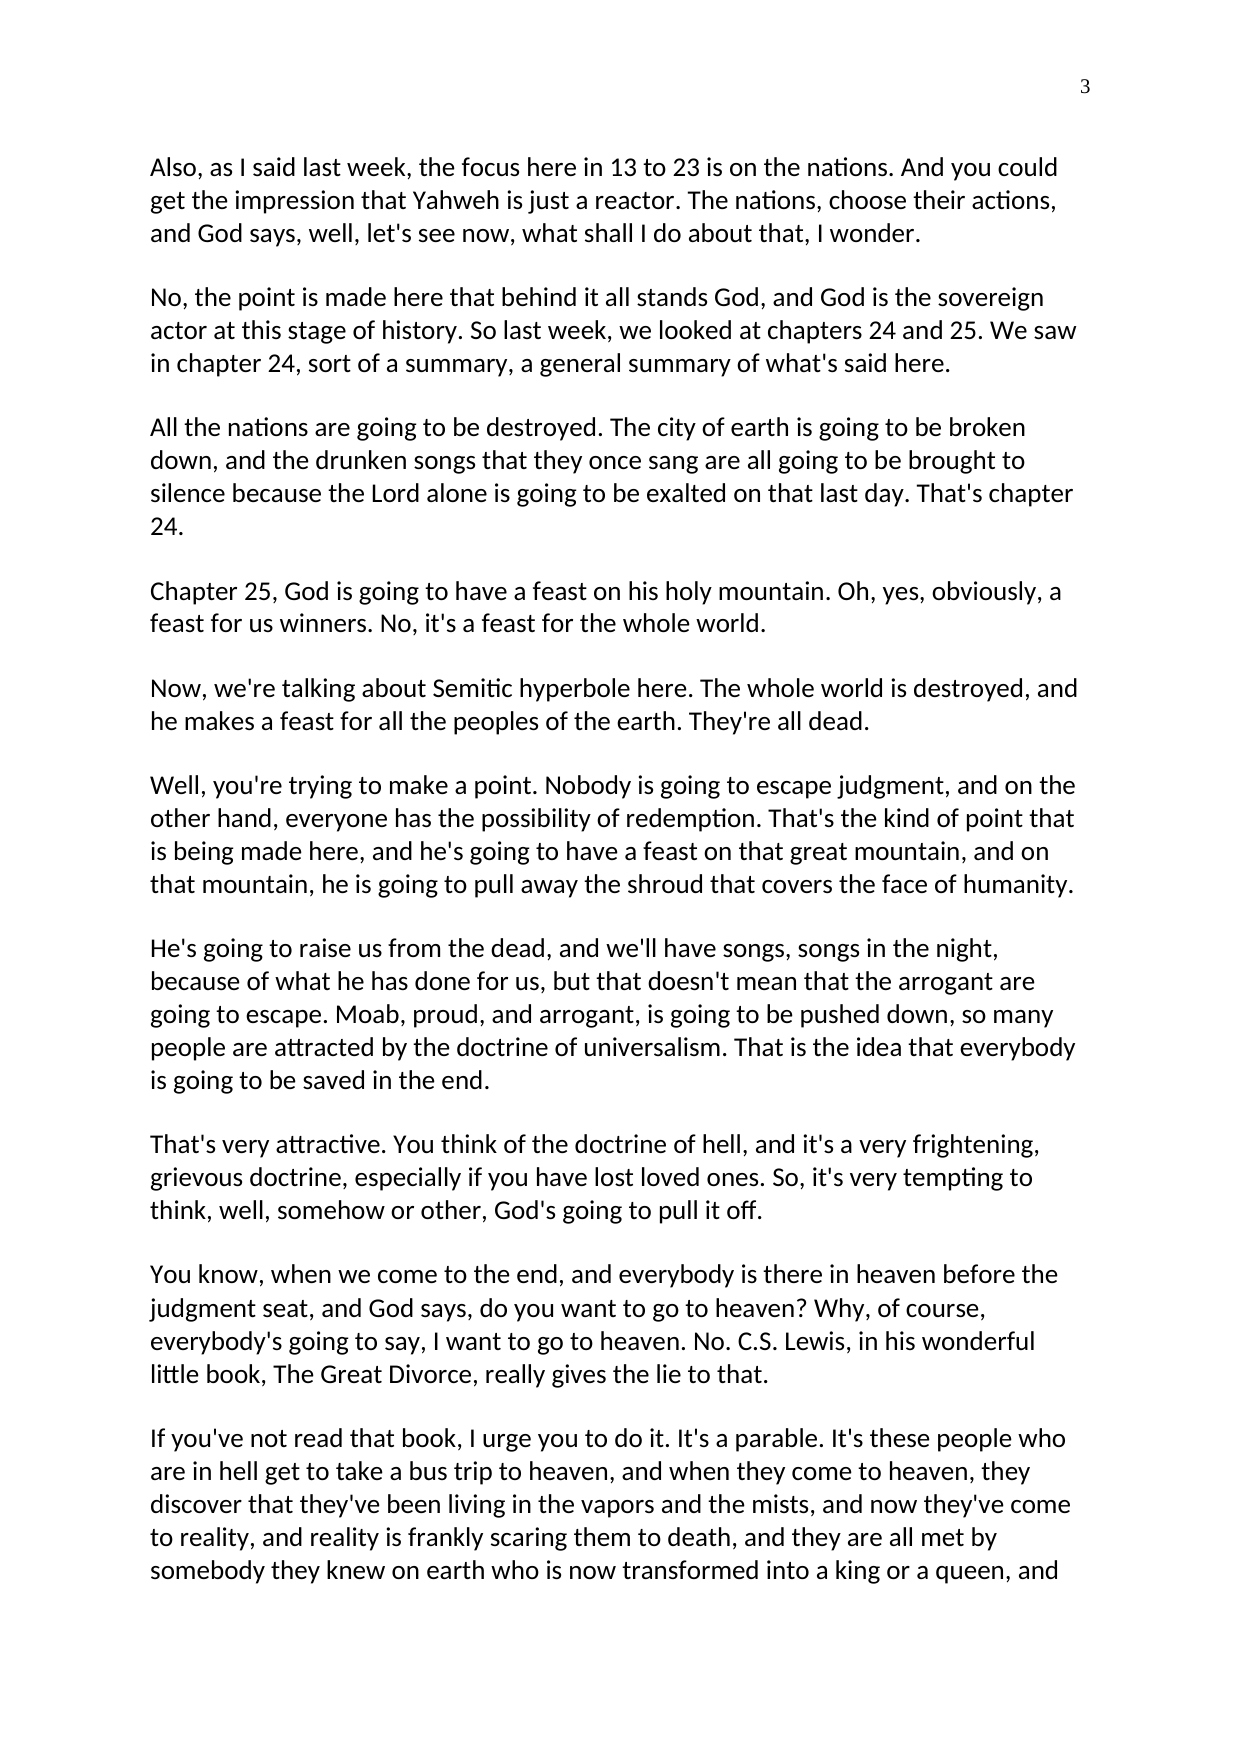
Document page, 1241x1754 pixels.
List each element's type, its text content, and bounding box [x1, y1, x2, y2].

text Also, as I said last week, the focus here in 13 to 23 is on the nations. And you could get the impression that Yahweh is just a reactor. The nations, choose their actions, and God says, well, let's see now, what shall I do about that, I wonder. [150, 150, 1090, 249]
text Well, you're trying to make a point. Nobody is going to escape judgment, and on the other hand, everyone has the possibility of redemption. That's the kind of point that is being made here, and he's going to have a feast on that great mountain, and on that mountain, he is going to pull away the shroud that covers the face of humanity. [150, 768, 1090, 900]
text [150, 1421, 1090, 1586]
text He's going to raise us from the dead, and we'll have songs, songs in the night, because of what he has done for us, but that doesn't mean that the arrogant are going to escape. Moab, proud, and arrogant, is going to be pushed down, so many people are attracted by the doctrine of universalism. That is the idea that everybody is going to be saved in the end. [150, 931, 1090, 1096]
text Now, we're talking about Semitic hyperbole here. The whole world is destroyed, and he makes a feast for all the peoples of the earth. They're all dead. [150, 671, 1090, 737]
text No, the point is made here that behind it all stands God, and God is the sovereign actor at this stage of history. So last week, we looked at chapters 24 and 25. We saw in chapter 24, sort of a summary, a general summary of what's said here. [150, 280, 1090, 379]
text Chapter 25, God is going to have a feast on his holy mountain. Oh, yes, obviously, a feast for us winners. No, it's a feast for the whole world. [150, 574, 1090, 640]
text You know, when we come to the end, and everybody is there in heaven before the judgment seat, and God says, do you want to go to heaven? Why, of course, everybody's going to say, I want to go to heaven. No. C.S. Lewis, in his wonderful little book, The Great Divorce, really gives the lie to that. [150, 1258, 1090, 1390]
text That's very attractive. You think of the doctrine of hell, and it's a very frightening, grievous doctrine, especially if you have lost loved ones. So, it's very tempting to think, well, somehow or other, God's going to pull it off. [150, 1127, 1090, 1227]
text All the nations are going to be destroyed. The city of earth is going to be broken down, and the drunken songs that they once sang are all going to be brought to silence because the Lord alone is going to be exalted on that last day. That's chapter 24. [150, 410, 1090, 542]
